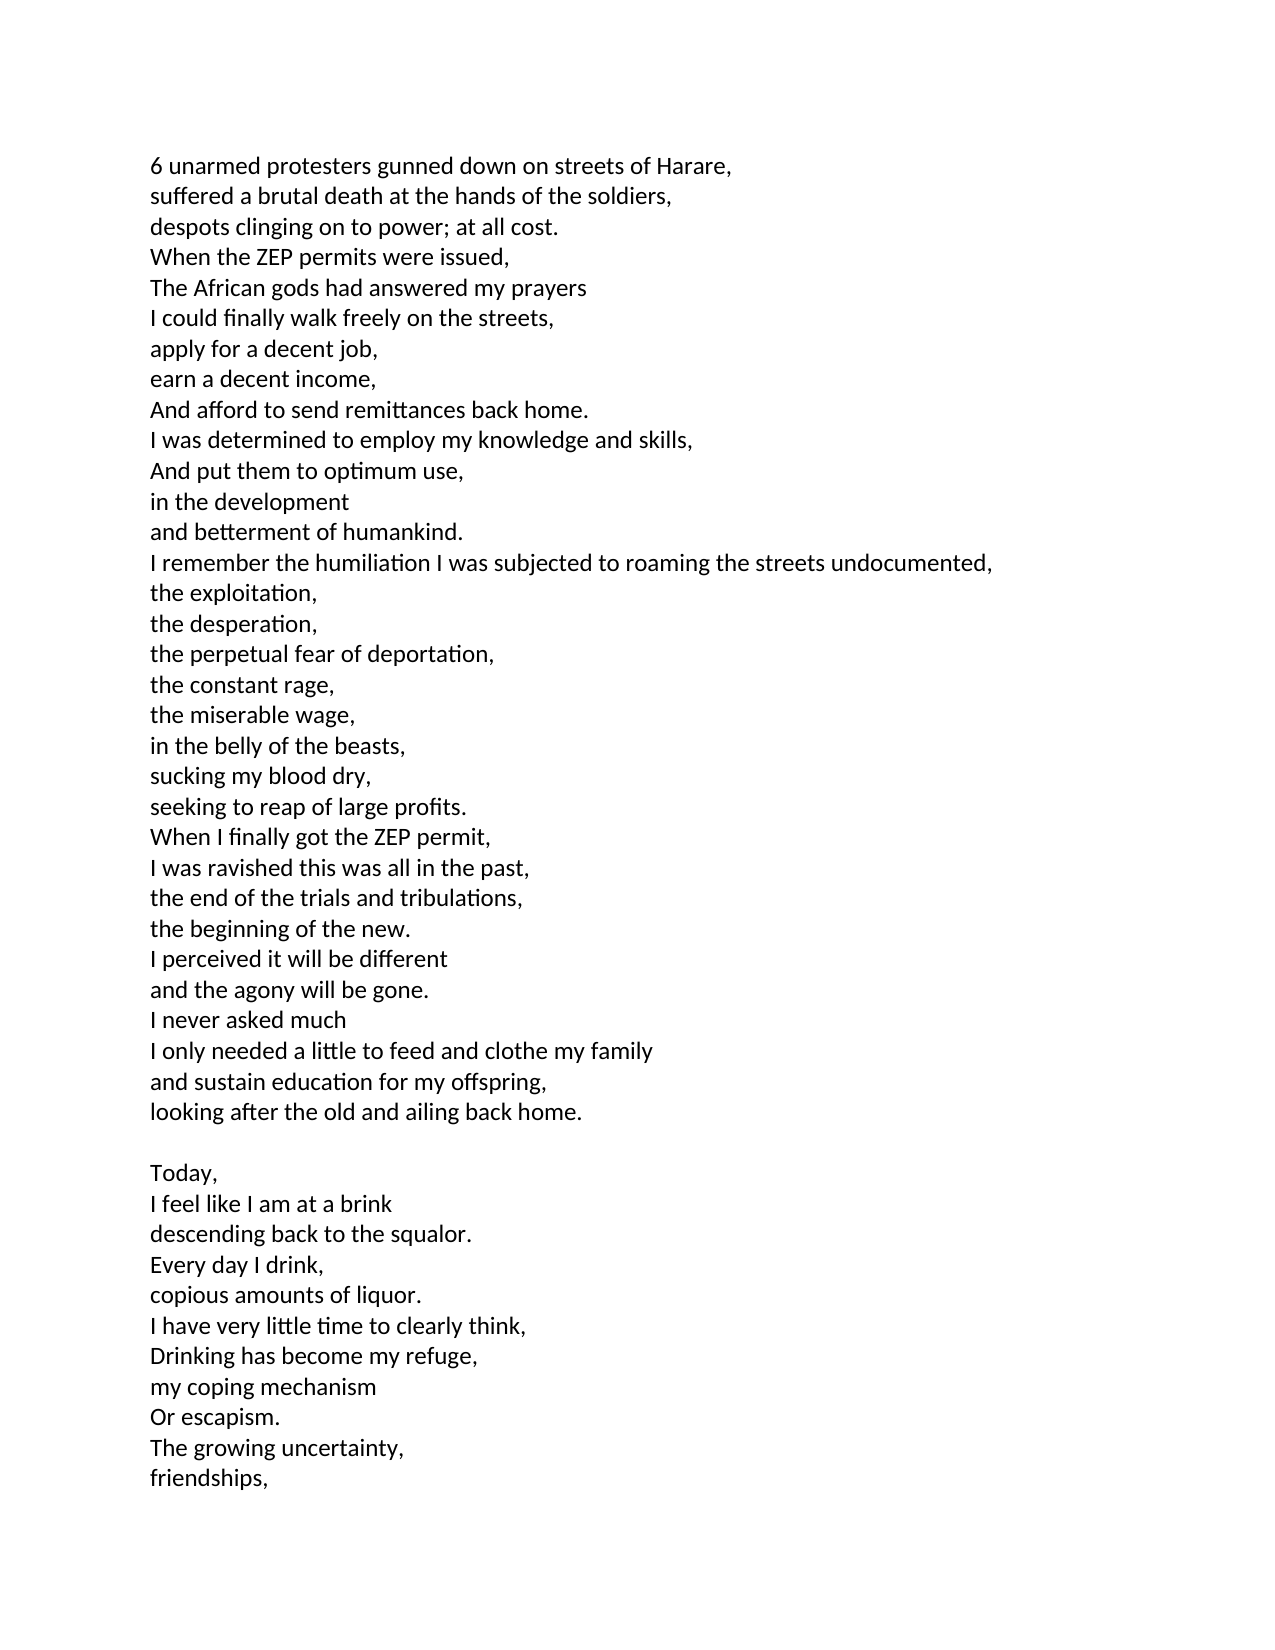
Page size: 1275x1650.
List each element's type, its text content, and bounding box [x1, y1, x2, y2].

text When I finally got the ZEP permit, [150, 821, 1125, 852]
text my coping mechanism [150, 1371, 1125, 1401]
text the beginning of the new. [150, 913, 1125, 943]
text in the development [150, 486, 1125, 516]
text I only needed a little to feed and clothe my family [150, 1035, 1125, 1066]
text despots clinging on to power; at all cost. [150, 211, 1125, 242]
text friendships, [150, 1462, 1125, 1493]
text the exploitation, [150, 577, 1125, 608]
text the miserable wage, [150, 699, 1125, 730]
text the constant rage, [150, 669, 1125, 699]
text and betterment of humankind. [150, 516, 1125, 547]
text looking after the old and ailing back home. [150, 1096, 1125, 1127]
text I never asked much [150, 1004, 1125, 1035]
text I was ravished this was all in the past, [150, 852, 1125, 882]
text earn a decent income, [150, 364, 1125, 394]
text seeking to reap of large profits. [150, 791, 1125, 821]
text Or escapism. [150, 1401, 1125, 1432]
text I have very little time to clearly think, [150, 1310, 1125, 1340]
text the desperation, [150, 608, 1125, 638]
text When the ZEP permits were issued, [150, 242, 1125, 272]
text I feel like I am at a brink [150, 1188, 1125, 1218]
text Today, [150, 1157, 1125, 1188]
text suffered a brutal death at the hands of the soldiers, [150, 181, 1125, 211]
text 6 unarmed protesters gunned down on streets of Harare, [150, 150, 1125, 181]
text I remember the humiliation I was subjected to roaming the streets undocumented, [150, 547, 1125, 577]
text And put them to optimum use, [150, 455, 1125, 486]
text apply for a decent job, [150, 333, 1125, 364]
text Drinking has become my refuge, [150, 1340, 1125, 1371]
text The growing uncertainty, [150, 1432, 1125, 1462]
text The African gods had answered my prayers [150, 272, 1125, 303]
text the end of the trials and tribulations, [150, 882, 1125, 913]
text sucking my blood dry, [150, 760, 1125, 791]
text and the agony will be gone. [150, 974, 1125, 1004]
text copious amounts of liquor. [150, 1279, 1125, 1310]
text the perpetual fear of deportation, [150, 638, 1125, 669]
text I was determined to employ my knowledge and skills, [150, 425, 1125, 455]
text in the belly of the beasts, [150, 730, 1125, 760]
text and sustain education for my offspring, [150, 1066, 1125, 1096]
text I could finally walk freely on the streets, [150, 303, 1125, 333]
text descending back to the squalor. [150, 1218, 1125, 1249]
text I perceived it will be different [150, 943, 1125, 974]
text And afford to send remittances back home. [150, 394, 1125, 425]
text Every day I drink, [150, 1249, 1125, 1279]
